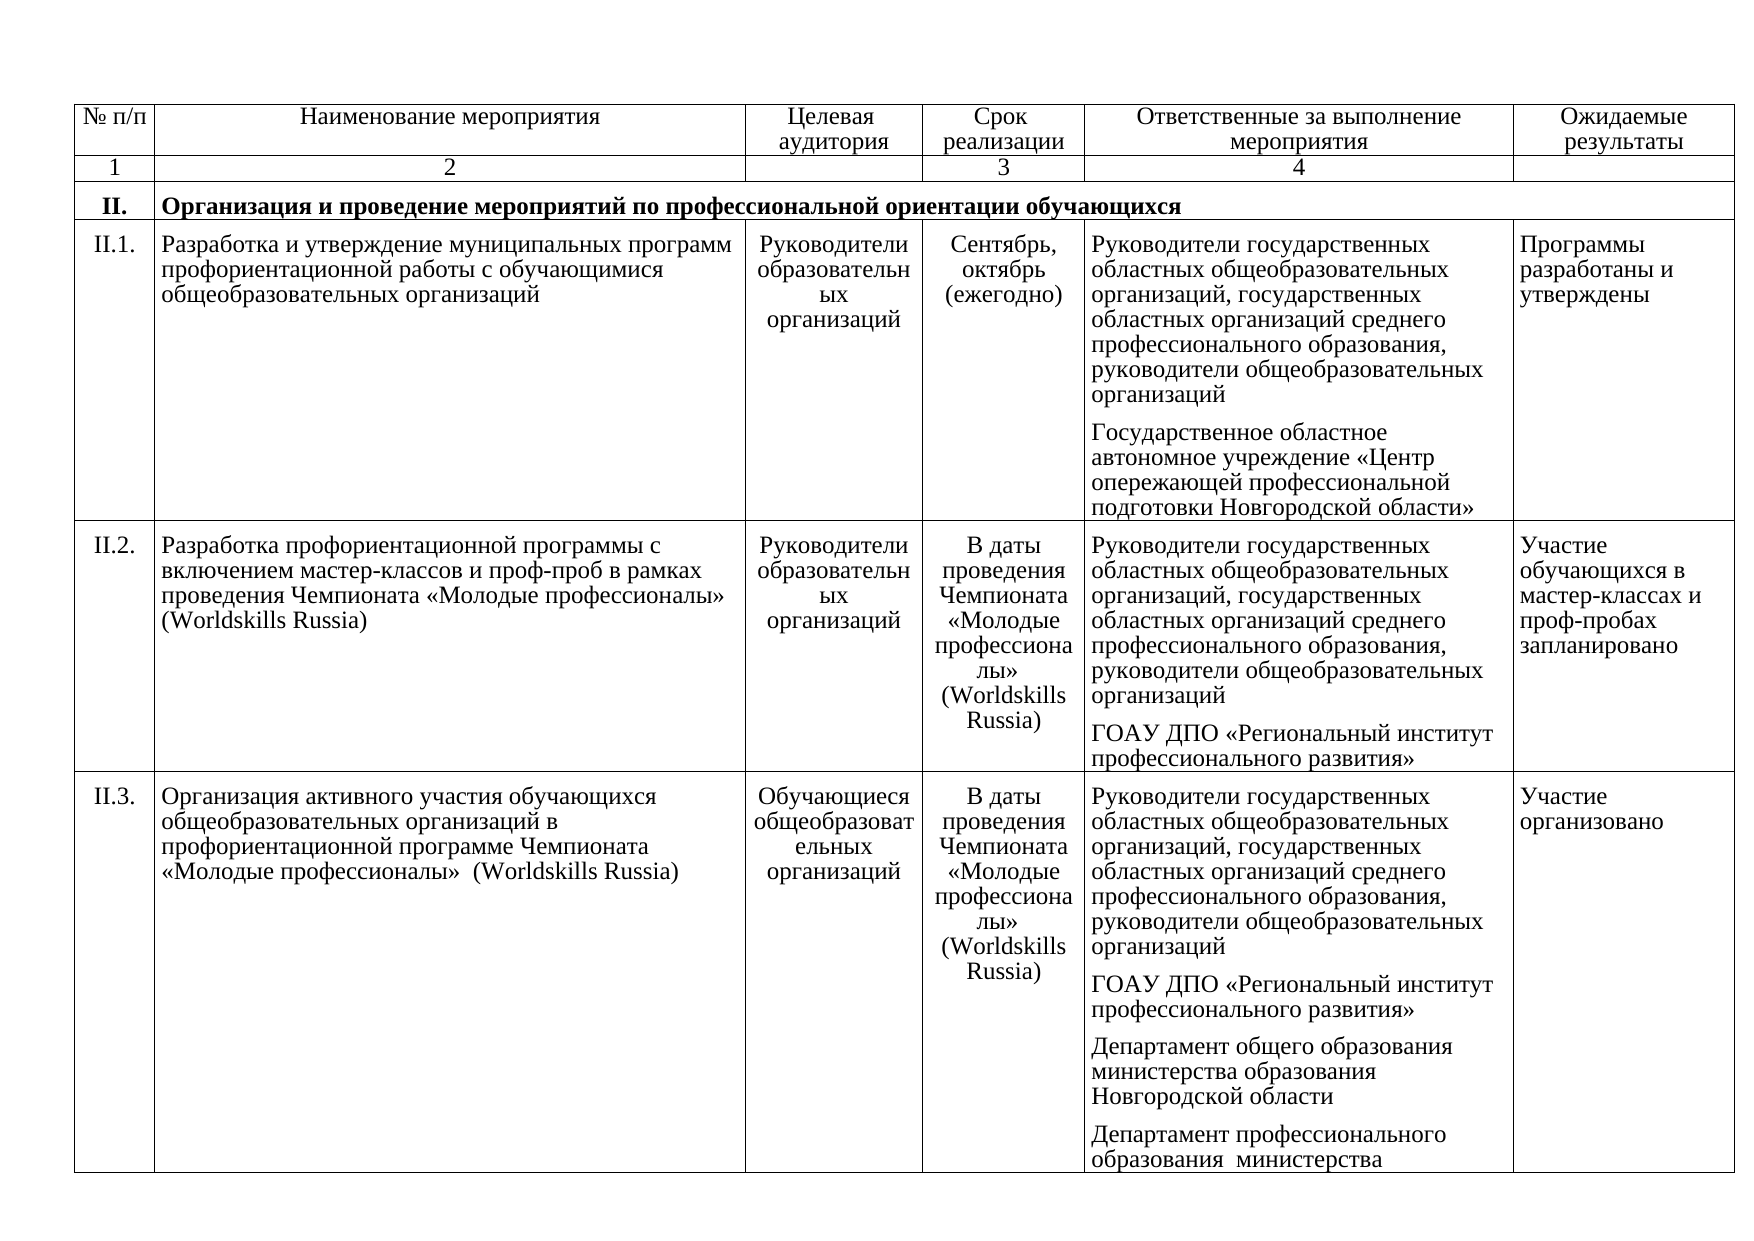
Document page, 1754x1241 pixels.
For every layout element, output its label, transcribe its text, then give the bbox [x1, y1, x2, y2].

table_cell [1514, 156, 1734, 181]
table_cell II.3. [75, 772, 154, 1172]
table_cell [1085, 772, 1513, 1172]
table_cell Разработка профориентационной программы с включением мастер-классов и проф-проб в рамках проведения Чемпионата «Молодые профессионалы» (Worldskills Russia) [155, 521, 745, 771]
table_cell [746, 772, 922, 1172]
table_header Наименование мероприятия [155, 105, 745, 154]
table_header Ответственные за выполнение мероприятия [1085, 105, 1513, 154]
table_cell Программы разработаны и утверждены [1514, 220, 1734, 520]
table_header Целевая аудитория [746, 105, 922, 154]
table_cell Участие организовано [1514, 772, 1734, 1172]
table_cell Сентябрь, октябрь (ежегодно) [923, 220, 1084, 520]
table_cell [923, 772, 1084, 1172]
table_cell Руководители образовательных организаций [746, 521, 922, 771]
table_cell Руководители государственных областных общеобразовательных организаций, государственных областных организаций среднего профессионального образования, руководители общеобразовательных организаций ГОАУ ДПО «Региональный институт профессионального развития» [1085, 521, 1513, 771]
table_cell 3 [923, 156, 1084, 181]
table_cell Разработка и утверждение муниципальных программ профориентационной работы с обучающимися общеобразовательных организаций [155, 220, 745, 520]
table_cell II. [75, 182, 154, 219]
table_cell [155, 772, 745, 1172]
table_header Срок реализации [923, 105, 1084, 154]
table_cell В даты проведения Чемпионата «Молодые профессионалы» (Worldskills Russia) [923, 521, 1084, 771]
table_cell II.1. [75, 220, 154, 520]
table_cell II.2. [75, 521, 154, 771]
table_cell 2 [155, 156, 745, 181]
table_cell Участие обучающихся в мастер-классах и проф-пробах запланировано [1514, 521, 1734, 771]
table_cell 4 [1085, 156, 1513, 181]
table_header Ожидаемые результаты [1514, 105, 1734, 154]
table_cell Организация и проведение мероприятий по профессиональной ориентации обучающихся [155, 182, 1734, 219]
table_cell [746, 156, 922, 181]
table_cell Руководители образовательных организаций [746, 220, 922, 520]
table_cell 1 [75, 156, 154, 181]
table_header № п/п [75, 105, 154, 154]
